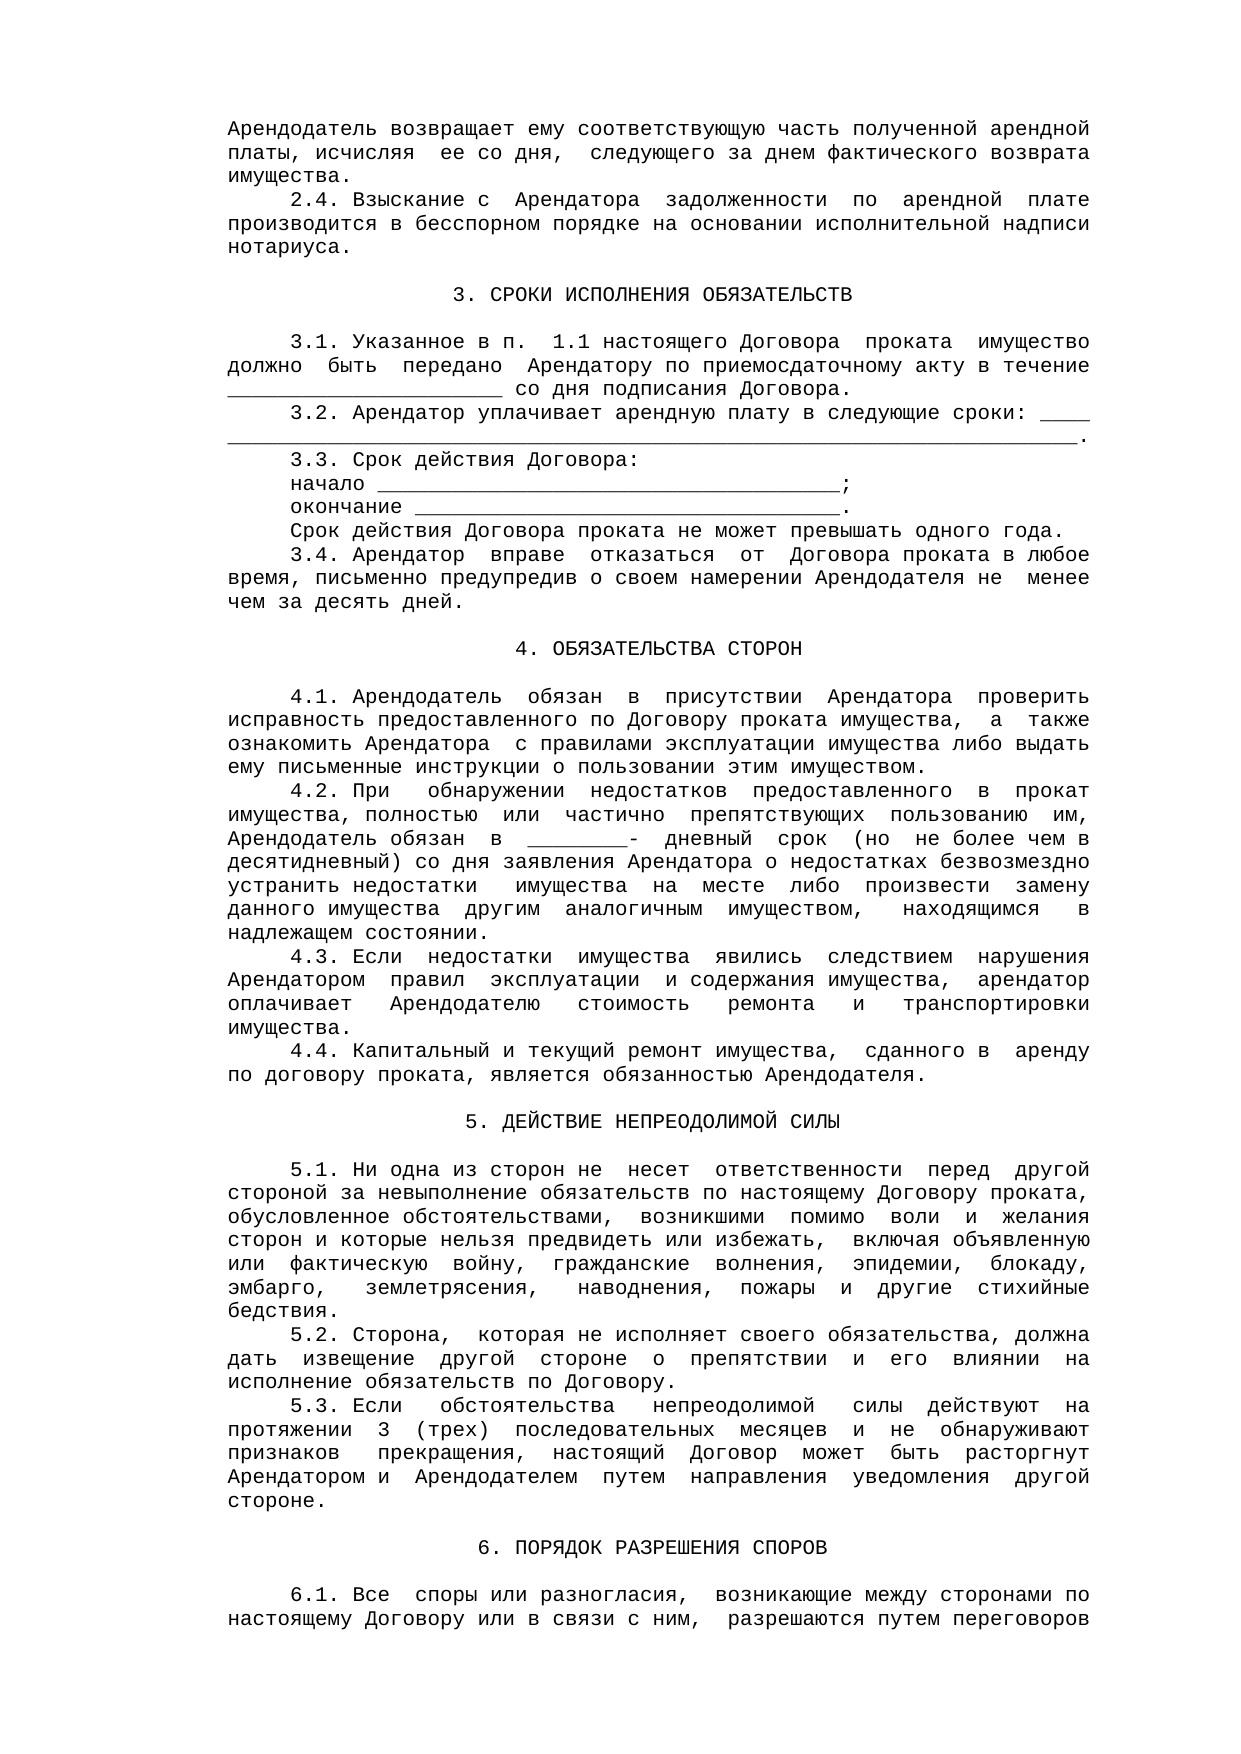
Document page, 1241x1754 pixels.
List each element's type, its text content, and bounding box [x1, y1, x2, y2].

text нотариуса. [177, 236, 1152, 260]
text 5. ДЕЙСТВИЕ НЕПРЕОДОЛИМОЙ СИЛЫ [177, 1111, 1152, 1135]
text стороне. [177, 1489, 1152, 1513]
text платы, исчисляя ее со дня, следующего за днем фактического возврата [177, 142, 1152, 165]
text оплачивает Арендодателю стоимость ремонта и транспортировки [177, 993, 1152, 1017]
text 4.3. Если недостатки имущества явились следствием нарушения [177, 946, 1152, 969]
text признаков прекращения, настоящий Договор может быть расторгнут [177, 1442, 1152, 1466]
text 4. ОБЯЗАТЕЛЬСТВА СТОРОН [177, 638, 1152, 662]
text ему письменные инструкции о пользовании этим имуществом. [177, 757, 1152, 780]
text или фактическую войну, гражданские волнения, эпидемии, блокаду, [177, 1253, 1152, 1277]
text 5.3. Если обстоятельства непреодолимой силы действуют на [177, 1395, 1152, 1419]
text чем за десять дней. [177, 591, 1152, 615]
text 6. ПОРЯДОК РАЗРЕШЕНИЯ СПОРОВ [177, 1537, 1152, 1561]
text исправность предоставленного по Договору проката имущества, а также [177, 709, 1152, 733]
text имущества. [177, 1017, 1152, 1040]
text имущества. [177, 165, 1152, 189]
text Арендатором и Арендодателем путем направления уведомления другой [177, 1466, 1152, 1489]
text обусловленное обстоятельствами, возникшими помимо воли и желания [177, 1206, 1152, 1229]
text дать извещение другой стороне о препятствии и его влиянии на [177, 1348, 1152, 1371]
text время, письменно предупредив о своем намерении Арендодателя не менее [177, 567, 1152, 591]
text производится в бесспорном порядке на основании исполнительной надписи [177, 213, 1152, 236]
text 4.1. Арендодатель обязан в присутствии Арендатора проверить [177, 686, 1152, 709]
text 5.2. Сторона, которая не исполняет своего обязательства, должна [177, 1324, 1152, 1348]
text 2.4. Взыскание с Арендатора задолженности по арендной плате [177, 189, 1152, 213]
text ознакомить Арендатора с правилами эксплуатации имущества либо выдать [177, 733, 1152, 757]
text 5.1. Ни одна из сторон не несет ответственности перед другой [177, 1158, 1152, 1182]
text 3. СРОКИ ИСПОЛНЕНИЯ ОБЯЗАТЕЛЬСТВ [177, 284, 1152, 307]
text 3.3. Срок действия Договора: [177, 449, 1152, 473]
text стороной за невыполнение обязательств по настоящему Договору проката, [177, 1182, 1152, 1206]
text 6.1. Все споры или разногласия, возникающие между сторонами по [177, 1584, 1152, 1608]
text данного имущества другим аналогичным имуществом, находящимся в [177, 898, 1152, 922]
text 3.4. Арендатор вправе отказаться от Договора проката в любое [177, 544, 1152, 567]
text настоящему Договору или в связи с ним, разрешаются путем переговоров [177, 1608, 1152, 1631]
text Арендатором правил эксплуатации и содержания имущества, арендатор [177, 969, 1152, 993]
text 3.1. Указанное в п. 1.1 настоящего Договора проката имущество [177, 331, 1152, 354]
text 4.4. Капитальный и текущий ремонт имущества, сданного в аренду [177, 1040, 1152, 1064]
text устранить недостатки имущества на месте либо произвести замену [177, 875, 1152, 898]
text десятидневный) со дня заявления Арендатора о недостатках безвозмездно [177, 851, 1152, 875]
text 3.2. Арендатор уплачивает арендную плату в следующие сроки: ____ [177, 402, 1152, 426]
text протяжении 3 (трех) последовательных месяцев и не обнаруживают [177, 1419, 1152, 1442]
text бедствия. [177, 1300, 1152, 1324]
text окончание __________________________________. [177, 496, 1152, 520]
text Арендодатель возвращает ему соответствующую часть полученной арендной [177, 118, 1152, 142]
text Срок действия Договора проката не может превышать одного года. [177, 520, 1152, 544]
text начало _____________________________________; [177, 473, 1152, 496]
text имущества, полностью или частично препятствующих пользованию им, [177, 804, 1152, 827]
text надлежащем состоянии. [177, 922, 1152, 946]
text 4.2. При обнаружении недостатков предоставленного в прокат [177, 780, 1152, 804]
text эмбарго, землетрясения, наводнения, пожары и другие стихийные [177, 1277, 1152, 1300]
text должно быть передано Арендатору по приемосдаточному акту в течение [177, 354, 1152, 378]
text по договору проката, является обязанностью Арендодателя. [177, 1064, 1152, 1088]
text исполнение обязательств по Договору. [177, 1371, 1152, 1395]
text ____________________________________________________________________. [177, 426, 1152, 449]
text сторон и которые нельзя предвидеть или избежать, включая объявленную [177, 1229, 1152, 1253]
text Арендодатель обязан в ________- дневный срок (но не более чем в [177, 827, 1152, 851]
text ______________________ со дня подписания Договора. [177, 378, 1152, 402]
